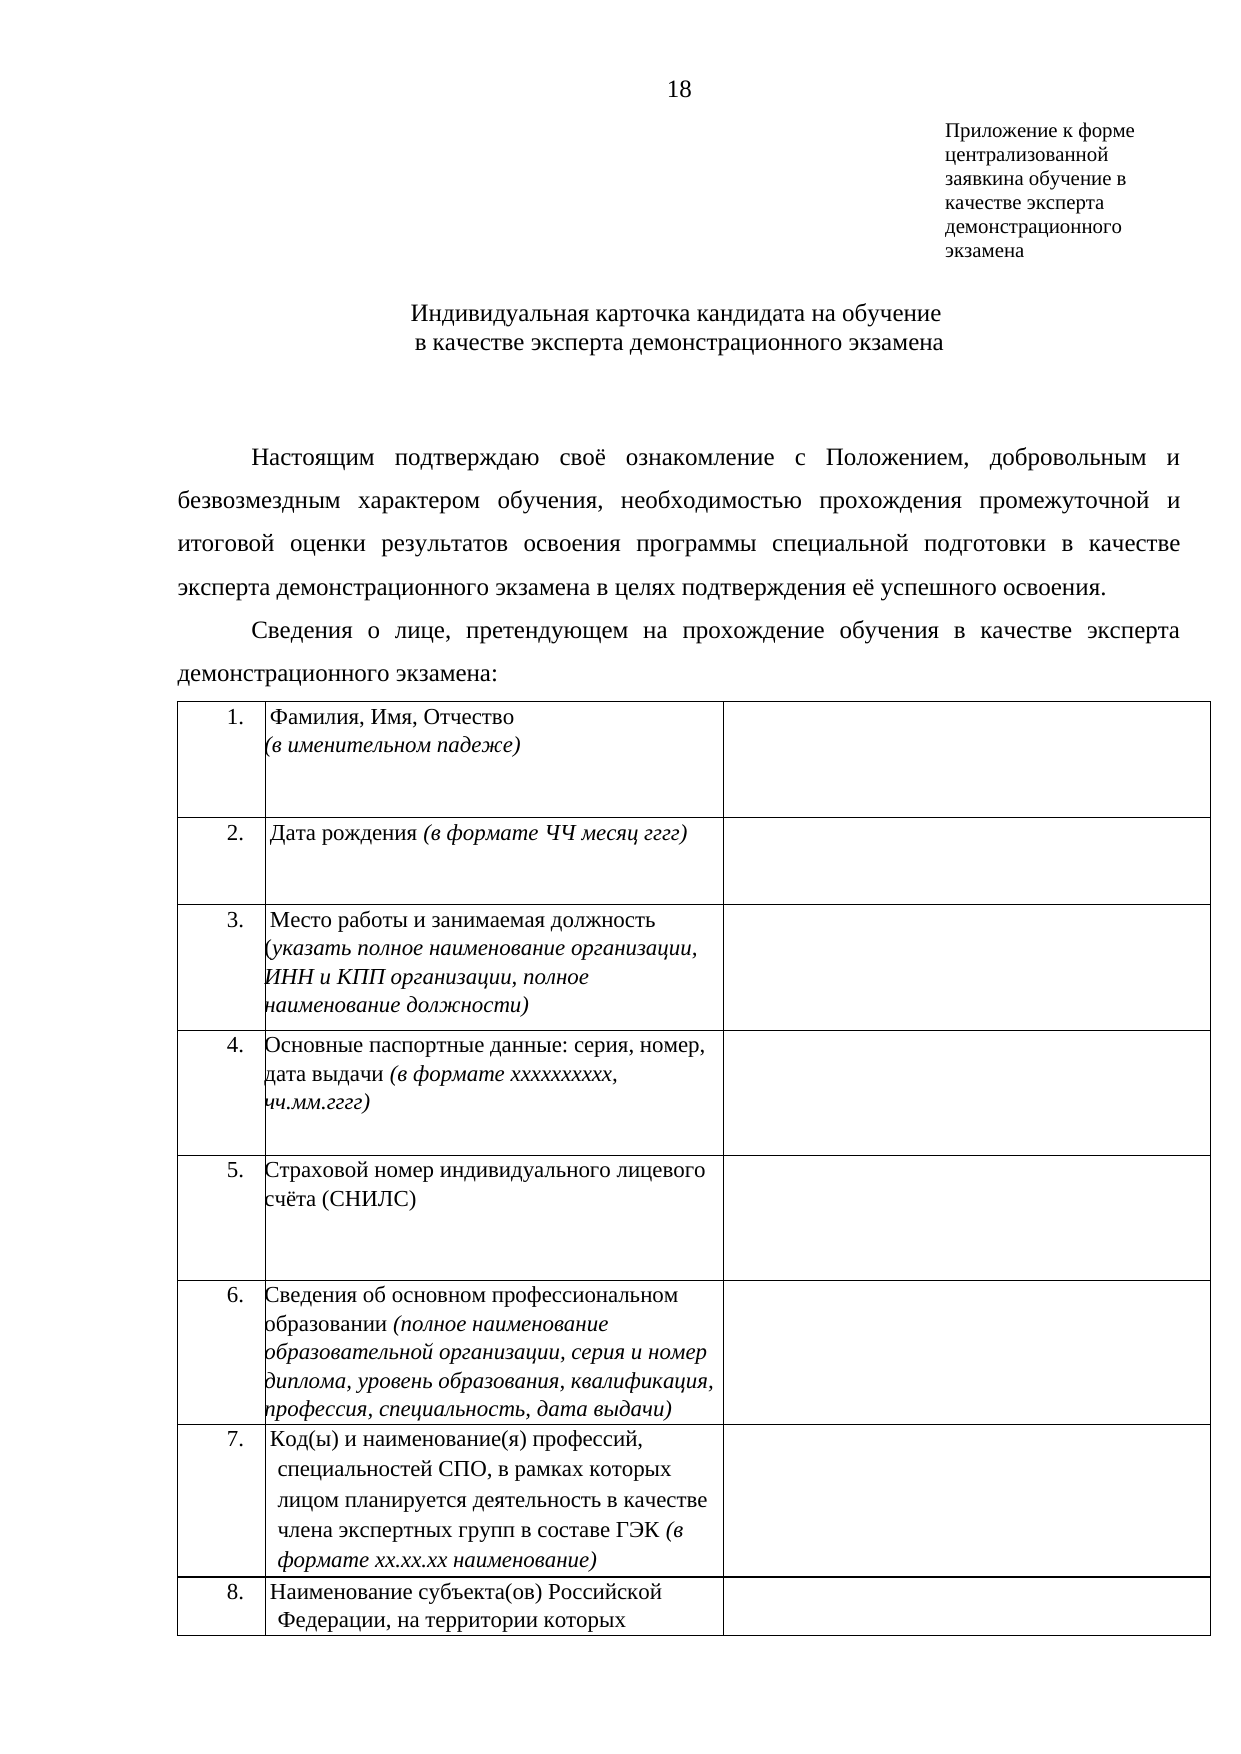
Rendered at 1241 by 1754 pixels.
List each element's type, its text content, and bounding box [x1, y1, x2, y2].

table_cell [724, 1425, 1210, 1576]
table_header [724, 702, 1210, 817]
text Настоящим подтверждаю своё ознакомление с Положением, добровольным и безвозмездным характером обучения, необходимостью прохождения промежуточной и итоговой оценки результатов освоения программы специальной подготовки в качестве эксперта демонстрационного экзамена в целях подтверждения её успешного освоения. [177, 442, 1181, 600]
table_cell [724, 818, 1210, 904]
table_cell [724, 1031, 1210, 1154]
table_cell Дата рождения (в формате ЧЧ месяц гггг) [266, 818, 723, 904]
table_cell Основные паспортные данные: серия, номер, дата выдачи (в формате хххххххххх, чч.мм.гггг) [266, 1031, 723, 1154]
table_cell [724, 1156, 1210, 1280]
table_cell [266, 1578, 723, 1635]
table_cell [724, 1281, 1210, 1423]
table_cell 8. [178, 1578, 265, 1635]
text Приложение к форме централизованной заявкина обучение в качестве эксперта демонстрационного экзамена [945, 118, 1181, 262]
text Сведения о лице, претендующем на прохождение обучения в качестве эксперта демонстрационного экзамена: [177, 615, 1181, 687]
table_cell 4. [178, 1031, 265, 1154]
table_cell [724, 1578, 1210, 1635]
table_cell 6. [178, 1281, 265, 1423]
table_header Фамилия, Имя, Отчество (в именительном падеже) [266, 702, 723, 817]
table_cell 7. [178, 1425, 265, 1576]
table_cell 3. [178, 905, 265, 1029]
text Индивидуальная карточка кандидата на обучение в качестве эксперта демонстрационного экзамена [177, 298, 1181, 356]
table_header 1. [178, 702, 265, 817]
table_cell 5. [178, 1156, 265, 1280]
table_cell Страховой номер индивидуального лицевого счёта (СНИЛС) [266, 1156, 723, 1280]
table_cell Сведения об основном профессиональном образовании (полное наименование образовательной организации, серия и номер диплома, уровень образования, квалификация, профессия, специальность, дата выдачи) [266, 1281, 723, 1423]
table_cell Место работы и занимаемая должность (указать полное наименование организации, ИНН и КПП организации, полное наименование должности) [266, 905, 723, 1029]
table_cell [724, 905, 1210, 1029]
table_cell Код(ы) и наименование(я) профессий, специальностей СПО, в рамках которых лицом планируется деятельность в качестве члена экспертных групп в составе ГЭК (в формате хх.хх.хх наименование) [266, 1425, 723, 1576]
table_cell 2. [178, 818, 265, 904]
